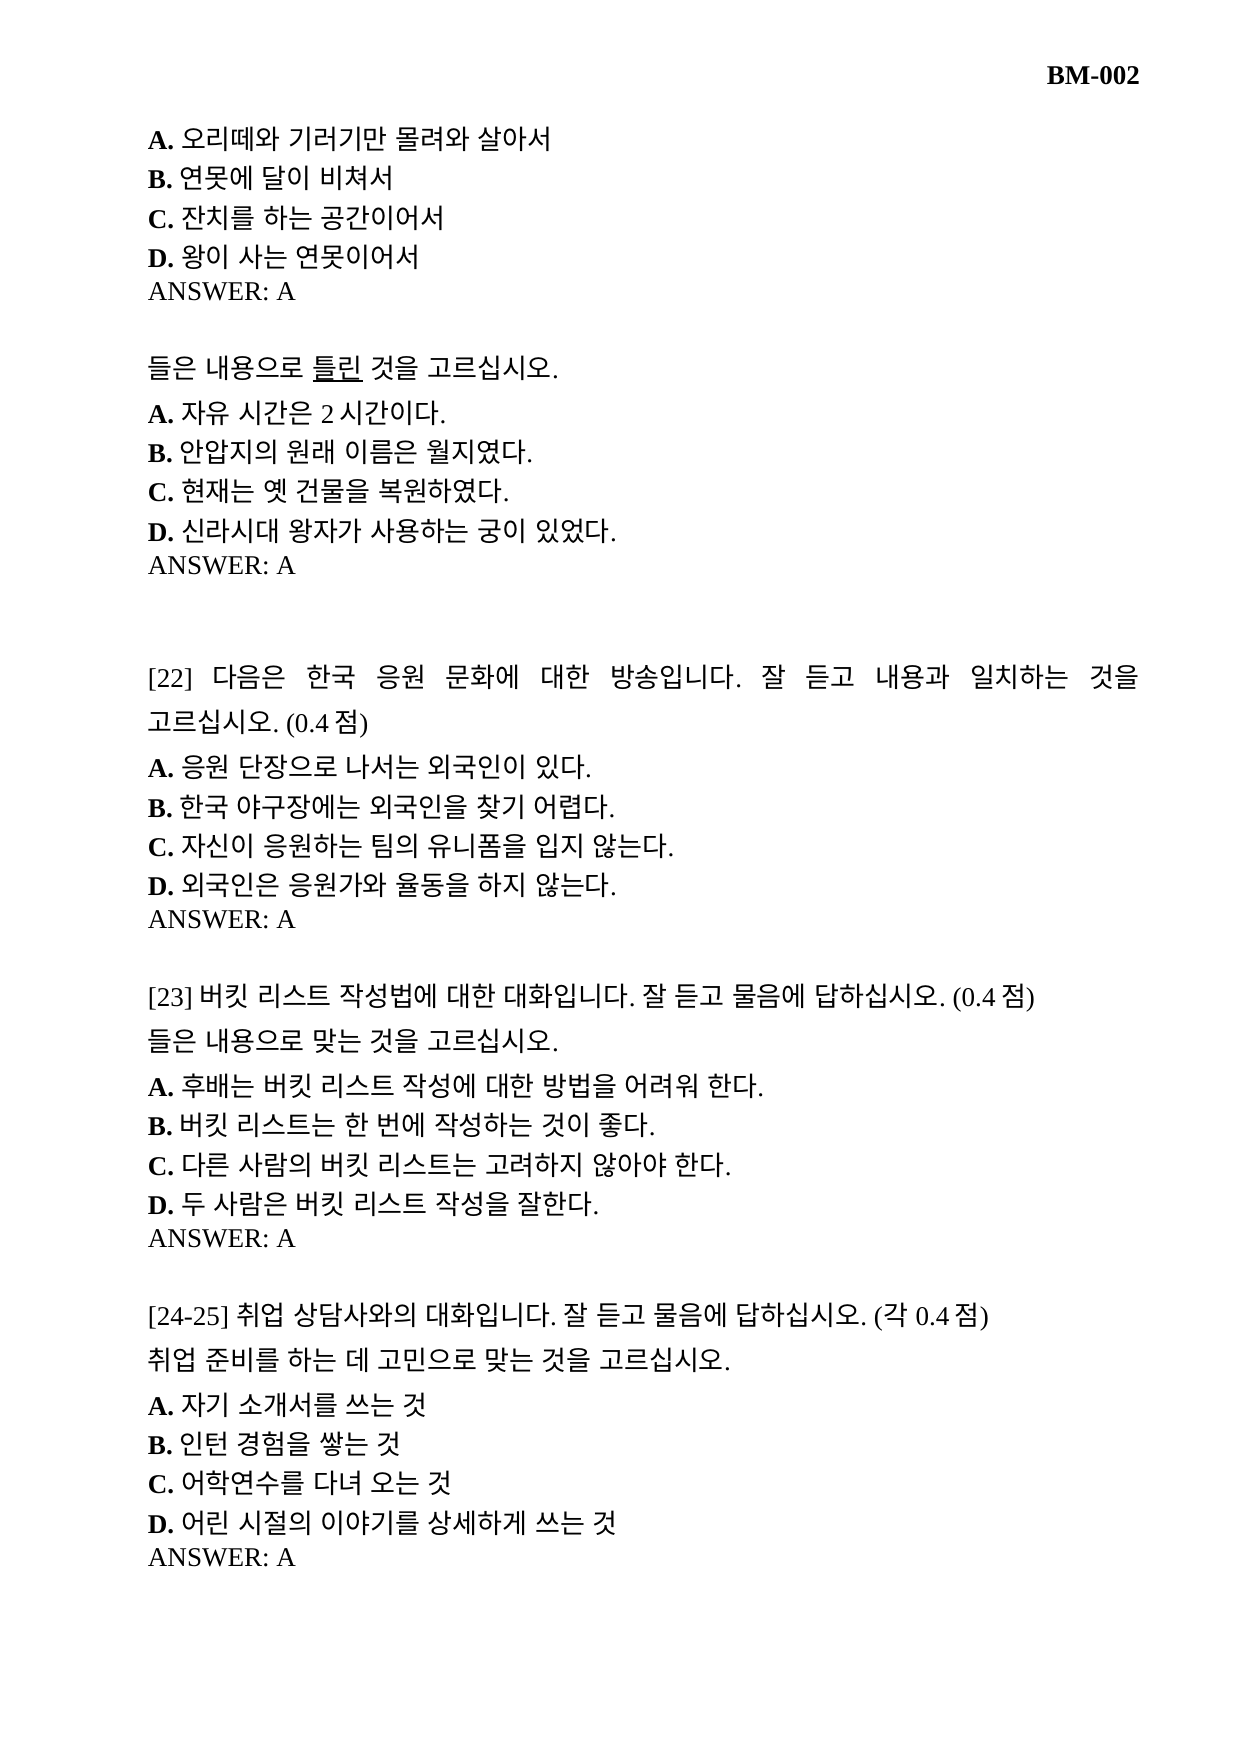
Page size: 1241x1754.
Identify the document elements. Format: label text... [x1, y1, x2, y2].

text ANSWER: A [148, 549, 1140, 580]
text [22] 다음은 한국 응원 문화에 대한 방송입니다. 잘 듣고 내용과 일치하는 것을 고르십시오. (0.4점) [148, 656, 1140, 740]
text D. 외국인은 응원가와 율동을 하지 않는다. [148, 864, 1140, 903]
text C. 현재는 옛 건물을 복원하였다. [148, 470, 1140, 509]
text ANSWER: A [148, 275, 1140, 306]
text D. 두 사람은 버킷 리스트 작성을 잘한다. [148, 1183, 1140, 1222]
text 들은 내용으로 맞는 것을 고르십시오. [148, 1020, 1140, 1059]
text B. 안압지의 원래 이름은 월지였다. [148, 431, 1140, 470]
text D. 어린 시절의 이야기를 상세하게 쓰는 것 [148, 1502, 1140, 1541]
text C. 어학연수를 다녀 오는 것 [148, 1462, 1140, 1502]
text 취업 준비를 하는 데 고민으로 맞는 것을 고르십시오. [148, 1339, 1140, 1378]
text B. 한국 야구장에는 외국인을 찾기 어렵다. [148, 786, 1140, 825]
text D. 왕이 사는 연못이어서 [148, 236, 1140, 275]
text [23] 버킷 리스트 작성법에 대한 대화입니다. 잘 듣고 물음에 답하십시오. (0.4점) [148, 975, 1140, 1014]
text B. 연못에 달이 비쳐서 [148, 157, 1140, 197]
text B. 버킷 리스트는 한 번에 작성하는 것이 좋다. [148, 1104, 1140, 1143]
text D. 신라시대 왕자가 사용하는 궁이 있었다. [148, 509, 1140, 549]
text A. 자유 시간은 2시간이다. [148, 392, 1140, 431]
text C. 다른 사람의 버킷 리스트는 고려하지 않아야 한다. [148, 1143, 1140, 1183]
text ANSWER: A [148, 903, 1140, 934]
text C. 잔치를 하는 공간이어서 [148, 197, 1140, 236]
text A. 오리떼와 기러기만 몰려와 살아서 [148, 118, 1140, 157]
text 들은 내용으로 틀린 것을 고르십시오. [148, 347, 1140, 386]
text A. 응원 단장으로 나서는 외국인이 있다. [148, 746, 1140, 786]
text C. 자신이 응원하는 팀의 유니폼을 입지 않는다. [148, 825, 1140, 864]
text [24-25] 취업 상담사와의 대화입니다. 잘 듣고 물음에 답하십시오. (각 0.4점) [148, 1293, 1140, 1333]
text ANSWER: A [148, 1541, 1140, 1572]
text A. 자기 소개서를 쓰는 것 [148, 1384, 1140, 1423]
text A. 후배는 버킷 리스트 작성에 대한 방법을 어려워 한다. [148, 1065, 1140, 1104]
text ANSWER: A [148, 1222, 1140, 1253]
text B. 인턴 경험을 쌓는 것 [148, 1423, 1140, 1462]
